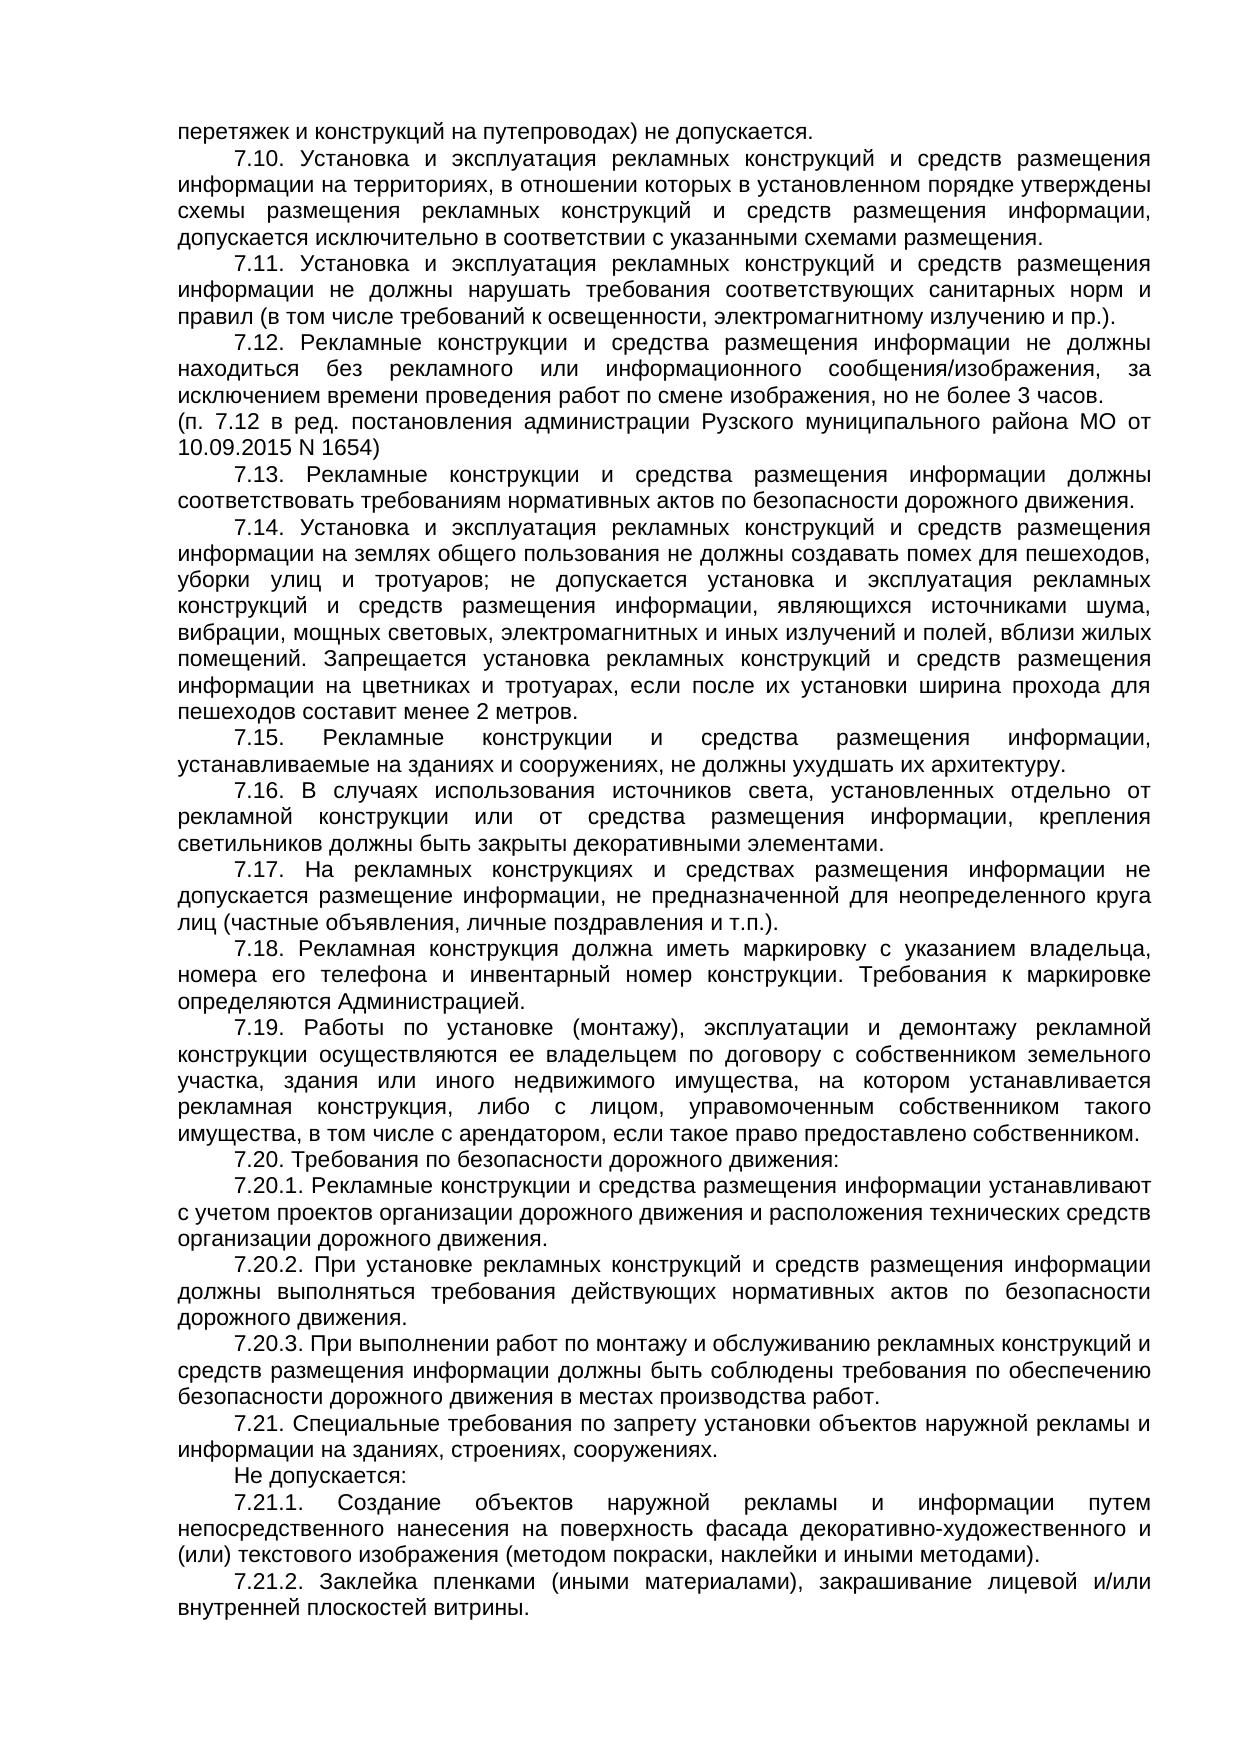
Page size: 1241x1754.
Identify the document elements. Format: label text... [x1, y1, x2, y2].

text 7.20.1. Рекламные конструкции и средства размещения информации устанавливают с учетом проектов организации дорожного движения и расположения технических средств организации дорожного движения. [177, 1172, 1152, 1251]
text 7.21. Специальные требования по запрету установки объектов наружной рекламы и информации на зданиях, строениях, сооружениях. [177, 1409, 1152, 1462]
text 7.14. Установка и эксплуатация рекламных конструкций и средств размещения информации на землях общего пользования не должны создавать помех для пешеходов, уборки улиц и тротуаров; не допускается установка и эксплуатация рекламных конструкций и средств размещения информации, являющихся источниками шума, вибрации, мощных световых, электромагнитных и иных излучений и полей, вблизи жилых помещений. Запрещается установка рекламных конструкций и средств размещения информации на цветниках и тротуарах, если после их установки ширина прохода для пешеходов составит менее 2 метров. [177, 513, 1152, 724]
text (п. 7.12 в ред. постановления администрации Рузского муниципального района МО от 10.09.2015 N 1654) [177, 408, 1152, 461]
text 7.20.2. При установке рекламных конструкций и средств размещения информации должны выполняться требования действующих нормативных актов по безопасности дорожного движения. [177, 1251, 1152, 1330]
text 7.12. Рекламные конструкции и средства размещения информации не должны находиться без рекламного или информационного сообщения/изображения, за исключением времени проведения работ по смене изображения, но не более 3 часов. [177, 329, 1152, 408]
text 7.20. Требования по безопасности дорожного движения: [177, 1146, 1152, 1172]
text 7.18. Рекламная конструкция должна иметь маркировку с указанием владельца, номера его телефона и инвентарный номер конструкции. Требования к маркировке определяются Администрацией. [177, 935, 1152, 1014]
text 7.10. Установка и эксплуатация рекламных конструкций и средств размещения информации на территориях, в отношении которых в установленном порядке утверждены схемы размещения рекламных конструкций и средств размещения информации, допускается исключительно в соответствии с указанными схемами размещения. [177, 144, 1152, 250]
text 7.13. Рекламные конструкции и средства размещения информации должны соответствовать требованиям нормативных актов по безопасности дорожного движения. [177, 461, 1152, 513]
text 7.11. Установка и эксплуатация рекламных конструкций и средств размещения информации не должны нарушать требования соответствующих санитарных норм и правил (в том числе требований к освещенности, электромагнитному излучению и пр.). [177, 250, 1152, 329]
text 7.21.1. Создание объектов наружной рекламы и информации путем непосредственного нанесения на поверхность фасада декоративно-художественного и (или) текстового изображения (методом покраски, наклейки и иными методами). [177, 1488, 1152, 1568]
text 7.19. Работы по установке (монтажу), эксплуатации и демонтажу рекламной конструкции осуществляются ее владельцем по договору с собственником земельного участка, здания или иного недвижимого имущества, на котором устанавливается рекламная конструкция, либо с лицом, управомоченным собственником такого имущества, в том числе с арендатором, если такое право предоставлено собственником. [177, 1014, 1152, 1146]
text 7.20.3. При выполнении работ по монтажу и обслуживанию рекламных конструкций и средств размещения информации должны быть соблюдены требования по обеспечению безопасности дорожного движения в местах производства работ. [177, 1330, 1152, 1409]
text 7.21.2. Заклейка пленками (иными материалами), закрашивание лицевой и/или внутренней плоскостей витрины. [177, 1568, 1152, 1620]
text 7.15. Рекламные конструкции и средства размещения информации, устанавливаемые на зданиях и сооружениях, не должны ухудшать их архитектуру. [177, 724, 1152, 777]
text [177, 118, 1152, 144]
text Не допускается: [177, 1462, 1152, 1488]
text 7.16. В случаях использования источников света, установленных отдельно от рекламной конструкции или от средства размещения информации, крепления светильников должны быть закрыты декоративными элементами. [177, 777, 1152, 856]
text 7.17. На рекламных конструкциях и средствах размещения информации не допускается размещение информации, не предназначенной для неопределенного круга лиц (частные объявления, личные поздравления и т.п.). [177, 856, 1152, 935]
